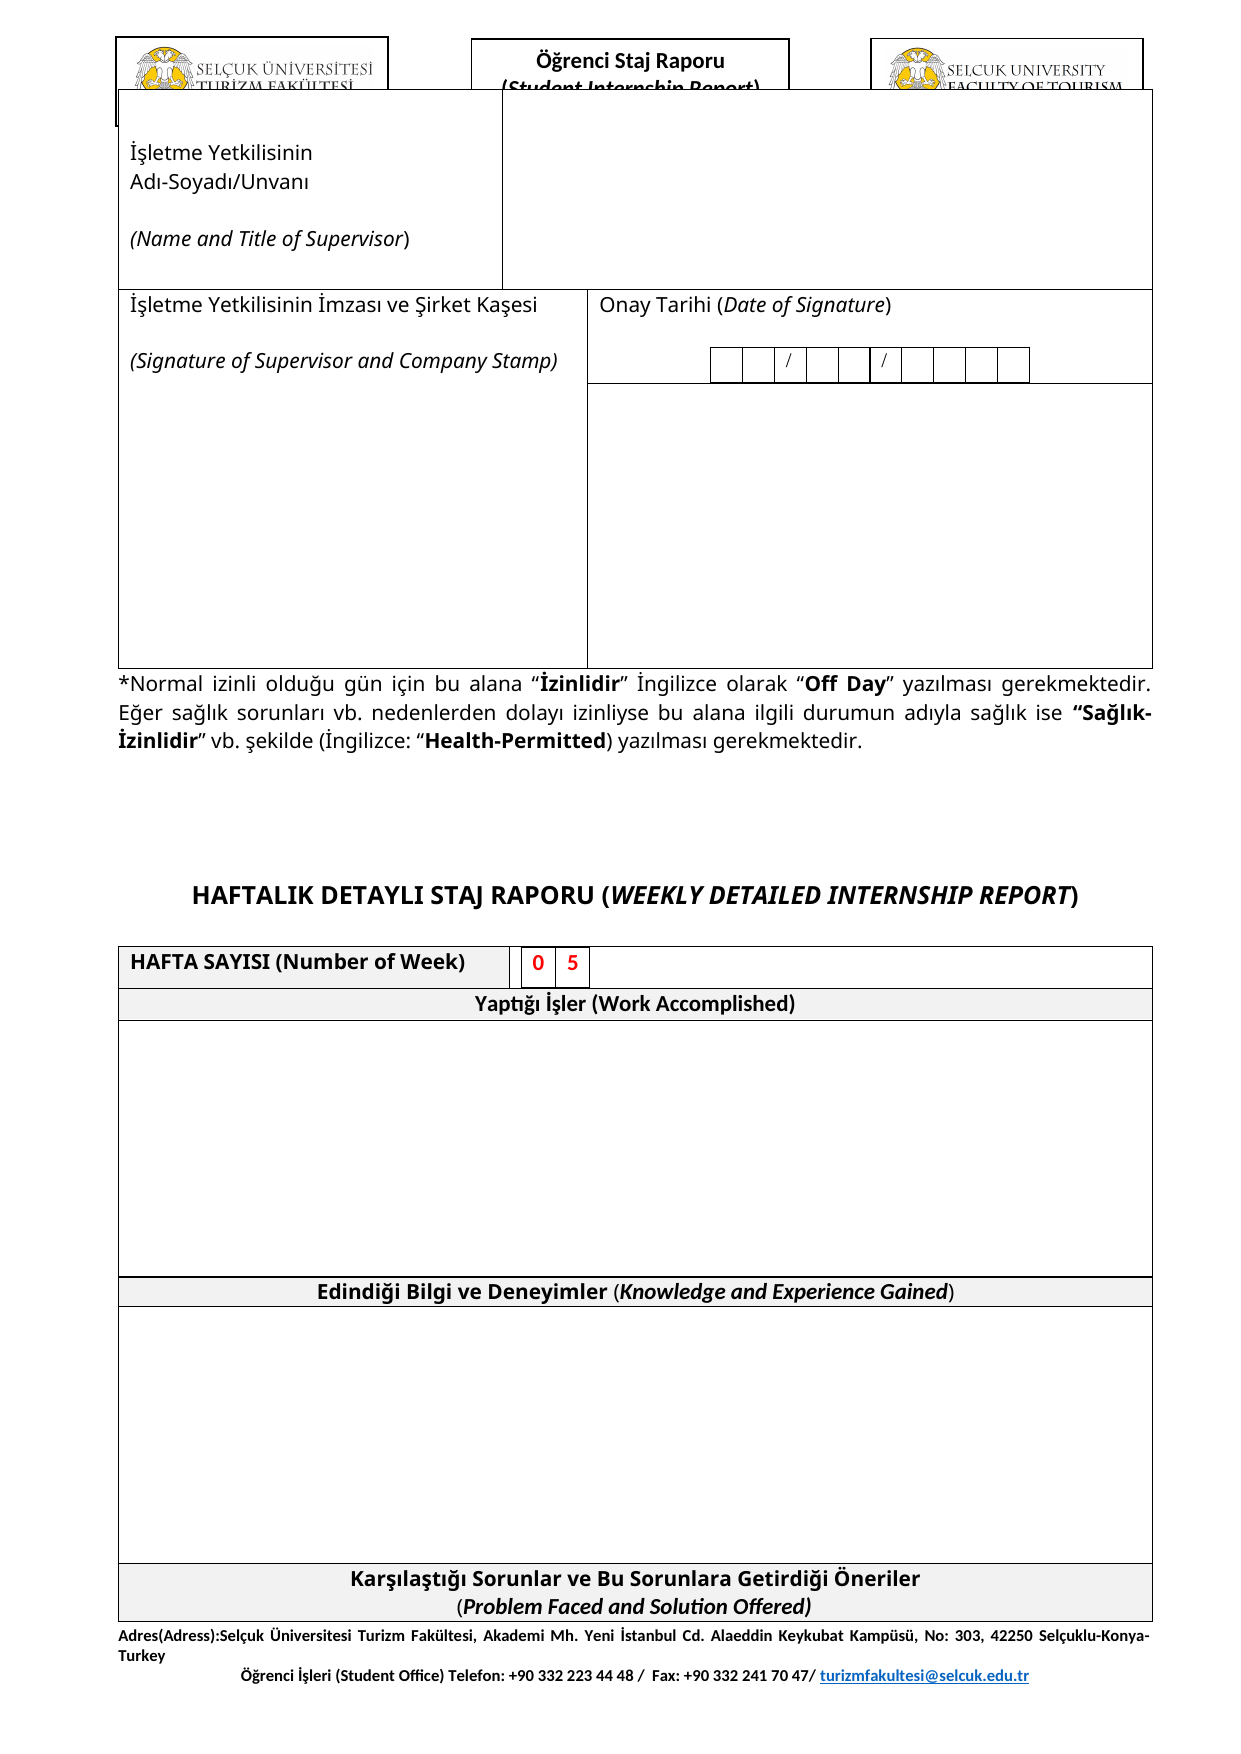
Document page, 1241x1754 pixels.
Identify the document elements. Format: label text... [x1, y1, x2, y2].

table_cell [119, 1307, 1152, 1563]
text *Normal izinli olduğu gün için bu alana “İzinlidir” İngilizce olarak “Off Day” yazılması gerekmektedir. Eğer sağlık sorunları vb. nedenlerden dolayı izinliyse bu alana ilgili durumun adıyla sağlık ise “Sağlık-İzinlidir” vb. şekilde (İngilizce: “Health-Permitted) yazılması gerekmektedir. [118, 669, 1152, 754]
table_cell [588, 384, 1152, 668]
table_header [556, 948, 589, 987]
picture [886, 46, 1129, 89]
table_cell Onay Tarihi (Date of Signature) [588, 290, 1152, 383]
table_cell İşletme Yetkilisinin İmzası ve Şirket Kaşesi (Signature of Supervisor and Company Stamp) [119, 290, 587, 668]
table_cell [503, 90, 1152, 289]
table_cell [119, 1021, 1152, 1276]
table_cell Karşılaştığı Sorunlar ve Bu Sorunlara Getirdiği Öneriler (Problem Faced and Solution Offered) [119, 1564, 1152, 1621]
picture [132, 44, 373, 89]
text HAFTALIK DETAYLI STAJ RAPORU (WEEKLY DETAILED INTERNSHIP REPORT) [118, 878, 1152, 912]
table_header [590, 947, 1152, 988]
table_cell Edindiği Bilgi ve Deneyimler (Knowledge and Experience Gained) [119, 1278, 1152, 1306]
table_cell Yaptığı İşler (Work Accomplished) [119, 989, 1152, 1019]
table_header [522, 948, 555, 987]
table_header [510, 947, 521, 988]
table_header HAFTA SAYISI (Number of Week) [119, 947, 509, 988]
table_cell İşletme Yetkilisinin Adı-Soyadı/Unvanı (Name and Title of Supervisor) [119, 90, 502, 289]
